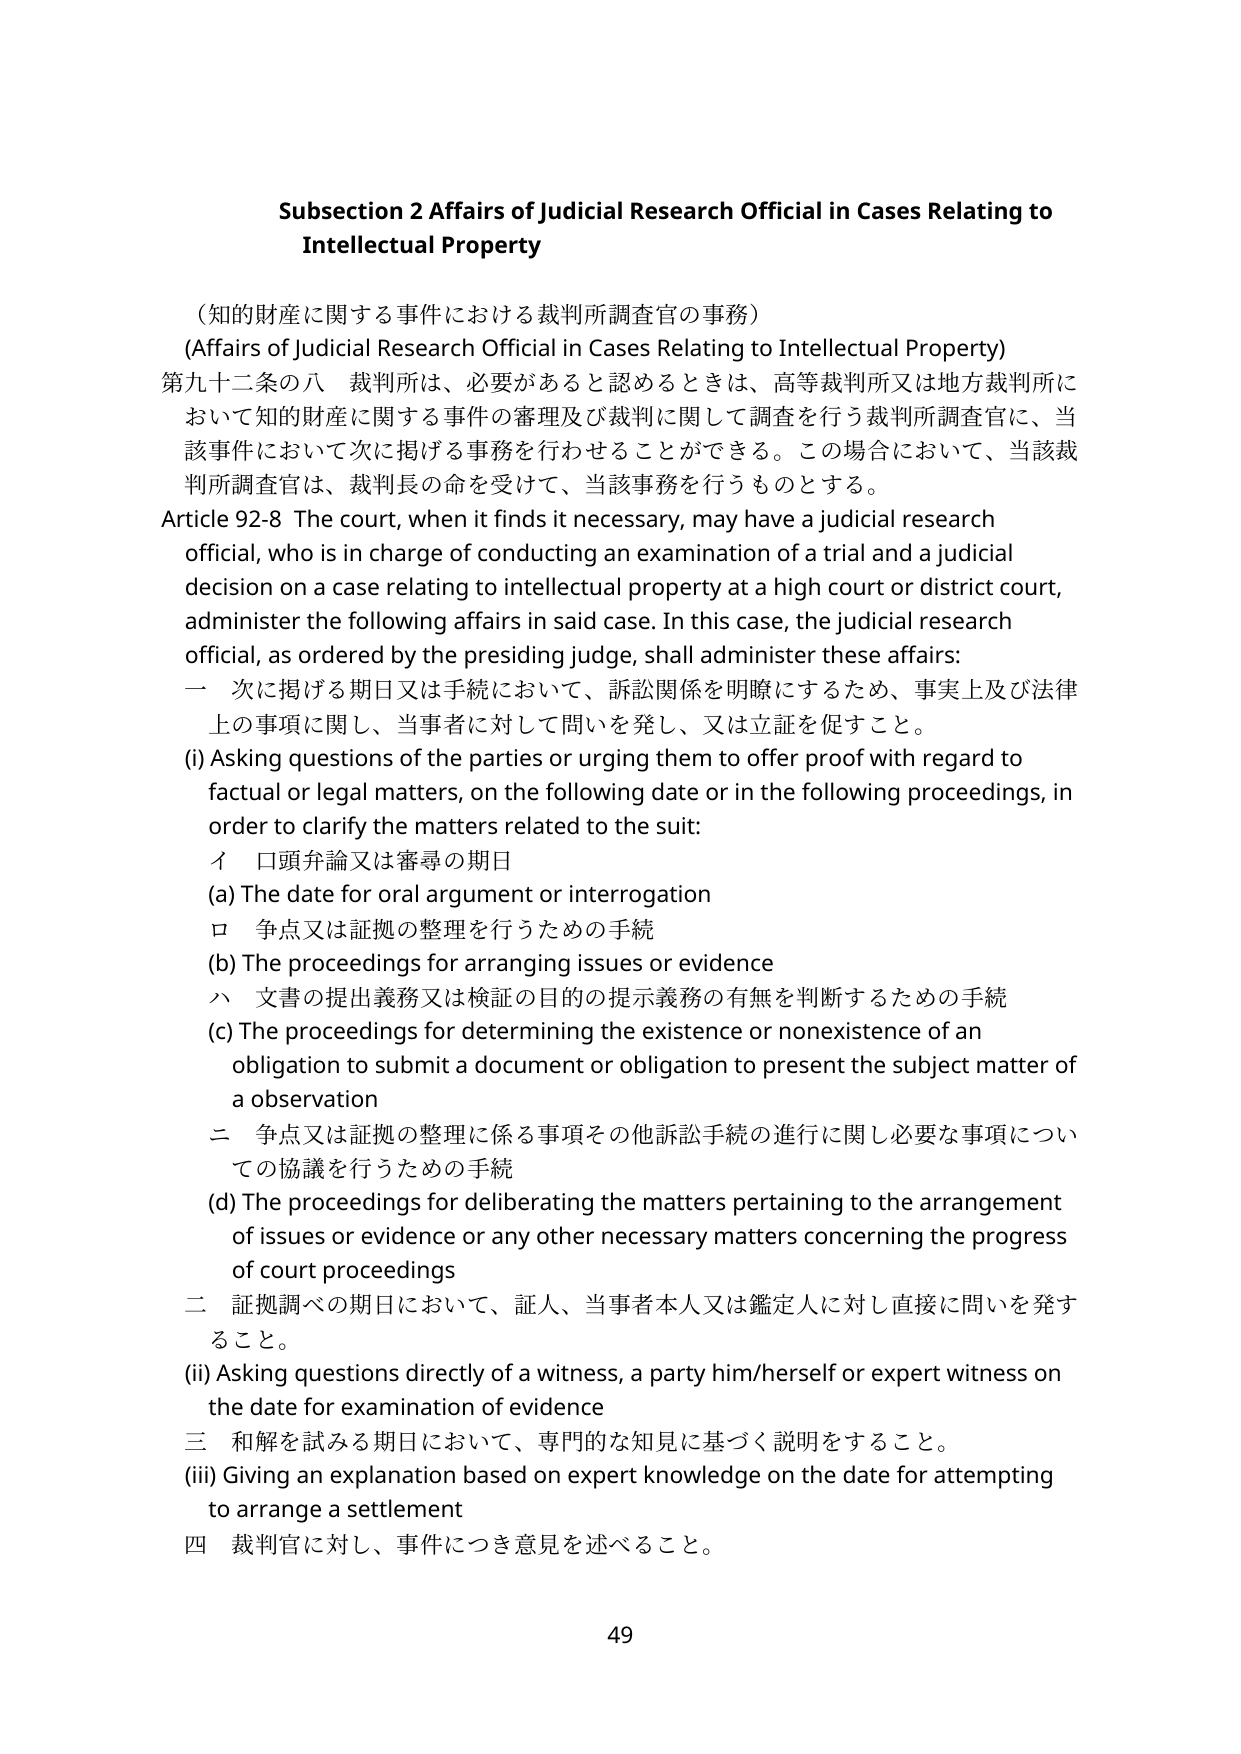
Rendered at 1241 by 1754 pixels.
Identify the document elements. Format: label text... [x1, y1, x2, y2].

text 一 次に掲げる期日又は手続において、訴訟関係を明瞭にするため、事実上及び法律上の事項に関し、当事者に対して問いを発し、又は立証を促すこと。 [184, 672, 1079, 740]
text (ii) Asking questions directly of a witness, a party him/herself or expert witness on the date for examination of evidence [184, 1355, 1079, 1424]
text (d) The proceedings for deliberating the matters pertaining to the arrangement of issues or evidence or any other necessary matters concerning the progress of court proceedings [207, 1184, 1079, 1287]
text (a) The date for oral argument or interrogation [207, 877, 1079, 911]
text (Affairs of Judicial Research Official in Cases Relating to Intellectual Property) [184, 330, 1079, 364]
text ハ 文書の提出義務又は検証の目的の提示義務の有無を判断するための手続 [207, 979, 1079, 1014]
text Article 92-8 The court, when it finds it necessary, may have a judicial research official, who is in charge of conducting an examination of a trial and a judicial decision on a case relating to intellectual property at a high court or district court, administer the following affairs in said case. In this case, the judicial research official, as ordered by the presiding judge, shall administer these affairs: [161, 501, 1079, 672]
text （知的財産に関する事件における裁判所調査官の事務） [184, 296, 1079, 330]
text ニ 争点又は証拠の整理に係る事項その他訴訟手続の進行に関し必要な事項についての協議を行うための手続 [207, 1116, 1079, 1184]
text (iii) Giving an explanation based on expert knowledge on the date for attempting to arrange a settlement [184, 1458, 1079, 1526]
text 四 裁判官に対し、事件につき意見を述べること。 [184, 1526, 1079, 1560]
text ロ 争点又は証拠の整理を行うための手続 [207, 911, 1079, 945]
text 第九十二条の八 裁判所は、必要があると認めるときは、高等裁判所又は地方裁判所において知的財産に関する事件の審理及び裁判に関して調査を行う裁判所調査官に、当該事件において次に掲げる事務を行わせることができる。この場合において、当該裁判所調査官は、裁判長の命を受けて、当該事務を行うものとする。 [161, 364, 1079, 501]
text イ 口頭弁論又は審尋の期日 [207, 843, 1079, 877]
text (i) Asking questions of the parties or urging them to offer proof with regard to factual or legal matters, on the following date or in the following proceedings, in order to clarify the matters related to the suit: [184, 740, 1079, 843]
text (c) The proceedings for determining the existence or nonexistence of an obligation to submit a document or obligation to present the subject matter of a observation [207, 1014, 1079, 1116]
text 二 証拠調べの期日において、証人、当事者本人又は鑑定人に対し直接に問いを発すること。 [184, 1287, 1079, 1355]
text Subsection 2 Affairs of Judicial Research Official in Cases Relating to Intellectual Property [276, 194, 1079, 262]
text 三 和解を試みる期日において、専門的な知見に基づく説明をすること。 [184, 1424, 1079, 1458]
text (b) The proceedings for arranging issues or evidence [207, 945, 1079, 979]
